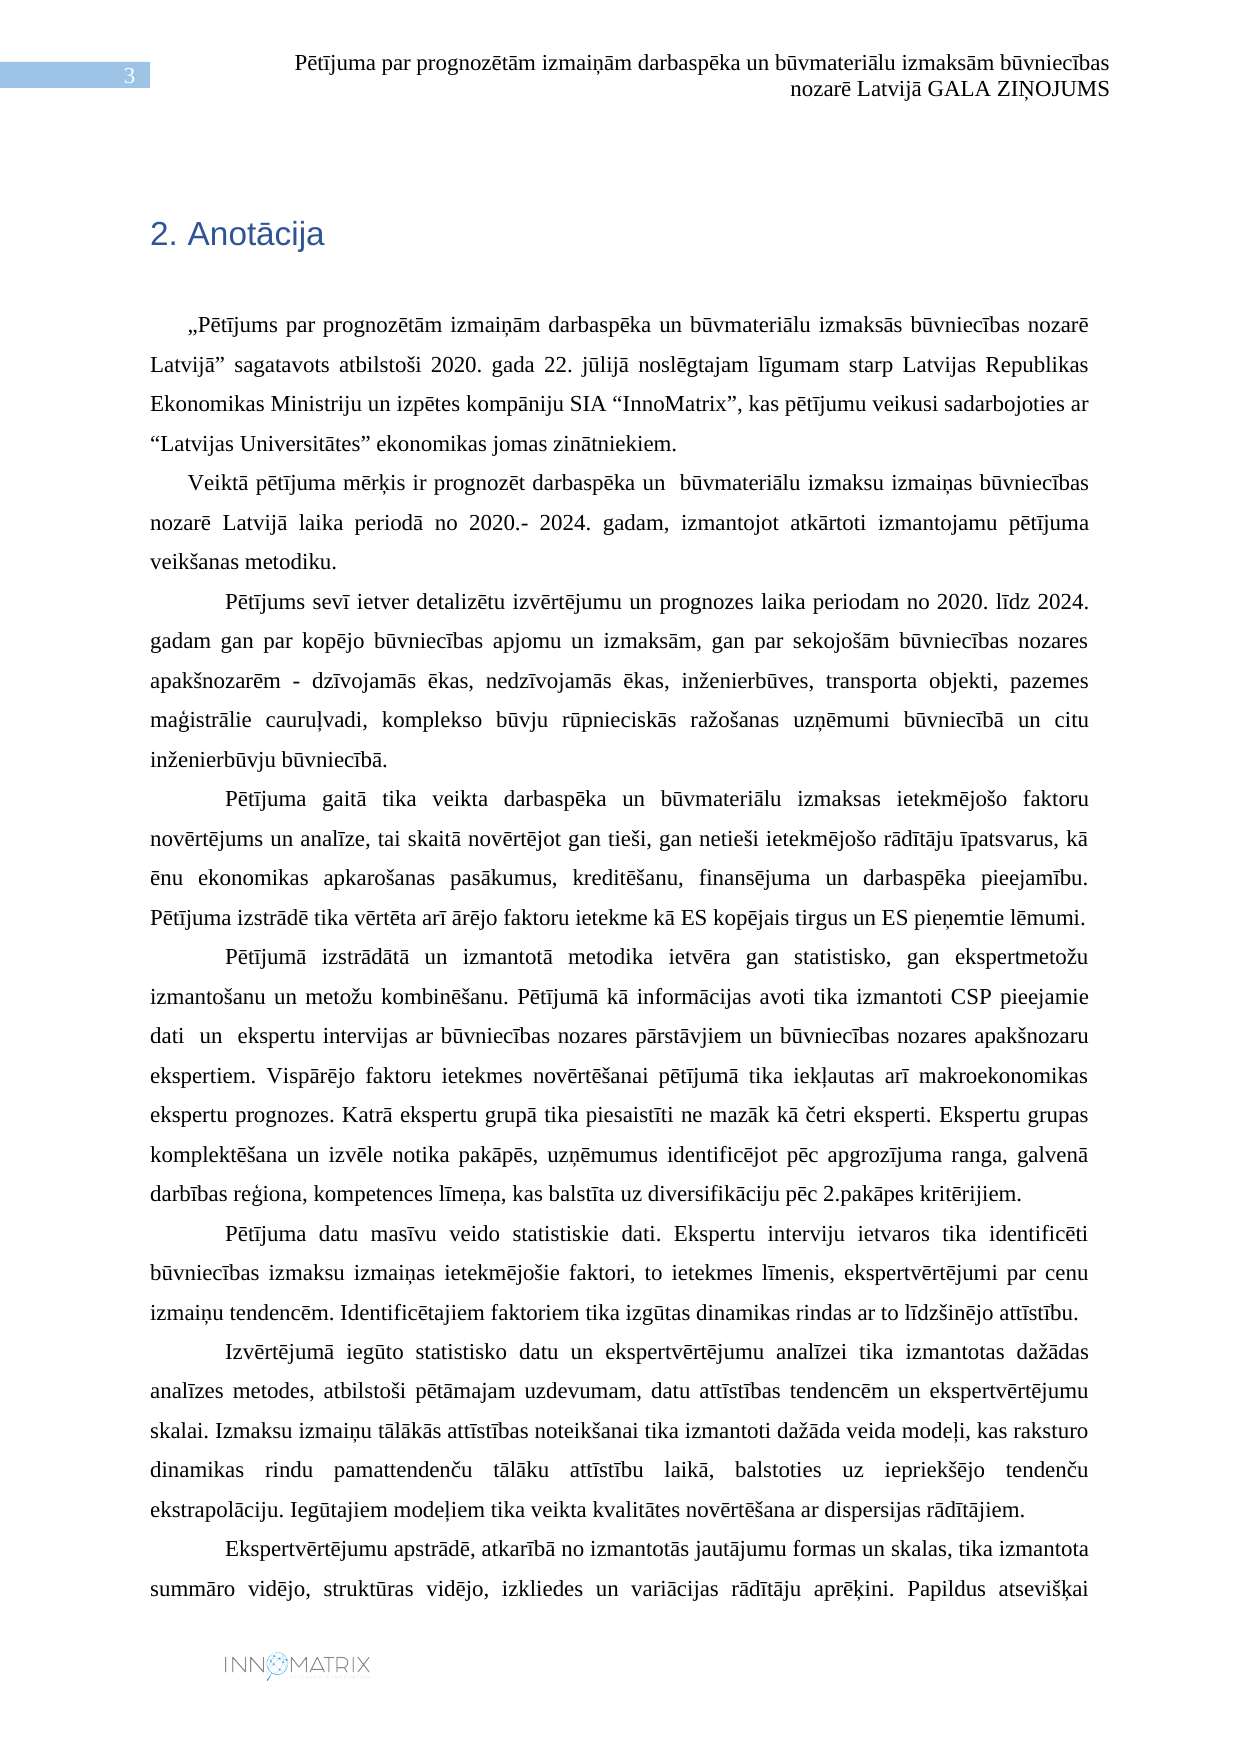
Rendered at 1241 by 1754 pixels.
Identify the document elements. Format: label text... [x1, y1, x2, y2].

text Pētījums sevī ietver detalizētu izvērtējumu un prognozes laika periodam no 2020. līdz 2024. gadam gan par kopējo būvniecības apjomu un izmaksām, gan par sekojošām būvniecības nozares apakšnozarēm - dzīvojamās ēkas, nedzīvojamās ēkas, inženierbūves, transporta objekti, pazemes maģistrālie cauruļvadi, komplekso būvju rūpnieciskās ražošanas uzņēmumi būvniecībā un citu inženierbūvju būvniecībā. [150, 588, 1090, 772]
text Izvērtējumā iegūto statistisko datu un ekspertvērtējumu analīzei tika izmantotas dažādas analīzes metodes, atbilstoši pētāmajam uzdevumam, datu attīstības tendencēm un ekspertvērtējumu skalai. Izmaksu izmaiņu tālākās attīstības noteikšanai tika izmantoti dažāda veida modeļi, kas raksturo dinamikas rindu pamattendenču tālāku attīstību laikā, balstoties uz iepriekšējo tendenču ekstrapolāciju. Iegūtajiem modeļiem tika veikta kvalitātes novērtēšana ar dispersijas rādītājiem. [150, 1338, 1090, 1522]
text Veiktā pētījuma mērķis ir prognozēt darbaspēka un būvmateriālu izmaksu izmaiņas būvniecības nozarē Latvijā laika periodā no 2020.- 2024. gadam, izmantojot atkārtoti izmantojamu pētījuma veikšanas metodiku. [150, 469, 1090, 575]
text Pētījuma datu masīvu veido statistiskie dati. Ekspertu interviju ietvaros tika identificēti būvniecības izmaksu izmaiņas ietekmējošie faktori, to ietekmes līmenis, ekspertvērtējumi par cenu izmaiņu tendencēm. Identificētajiem faktoriem tika izgūtas dinamikas rindas ar to līdzšinējo attīstību. [150, 1219, 1090, 1325]
text „Pētījums par prognozētām izmaiņām darbaspēka un būvmateriālu izmaksās būvniecības nozarē Latvijā” sagatavots atbilstoši 2020. gada 22. jūlijā noslēgtajam līgumam starp Latvijas Republikas Ekonomikas Ministriju un izpētes kompāniju SIA “InnoMatrix”, kas pētījumu veikusi sadarbojoties ar “Latvijas Universitātes” ekonomikas jomas zinātniekiem. [150, 312, 1090, 456]
picture [225, 1652, 370, 1681]
text Pētījuma gaitā tika veikta darbaspēka un būvmateriālu izmaksas ietekmējošo faktoru novērtējums un analīze, tai skaitā novērtējot gan tieši, gan netieši ietekmējošo rādītāju īpatsvarus, kā ēnu ekonomikas apkarošanas pasākumus, kreditēšanu, finansējuma un darbaspēka pieejamību. Pētījuma izstrādē tika vērtēta arī ārējo faktoru ietekme kā ES kopējais tirgus un ES pieņemtie lēmumi. [150, 785, 1090, 930]
subtitle Anotācija [150, 214, 1090, 253]
text Pētījumā izstrādātā un izmantotā metodika ietvēra gan statistisko, gan ekspertmetožu izmantošanu un metožu kombinēšanu. Pētījumā kā informācijas avoti tika izmantoti CSP pieejamie dati un ekspertu intervijas ar būvniecības nozares pārstāvjiem un būvniecības nozares apakšnozaru ekspertiem. Vispārējo faktoru ietekmes novērtēšanai pētījumā tika iekļautas arī makroekonomikas ekspertu prognozes. Katrā ekspertu grupā tika piesaistīti ne mazāk kā četri eksperti. Ekspertu grupas komplektēšana un izvēle notika pakāpēs, uzņēmumus identificējot pēc apgrozījuma ranga, galvenā darbības reģiona, kompetences līmeņa, kas balstīta uz diversifikāciju pēc 2.pakāpes kritērijiem. [150, 943, 1090, 1206]
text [150, 1535, 1090, 1601]
